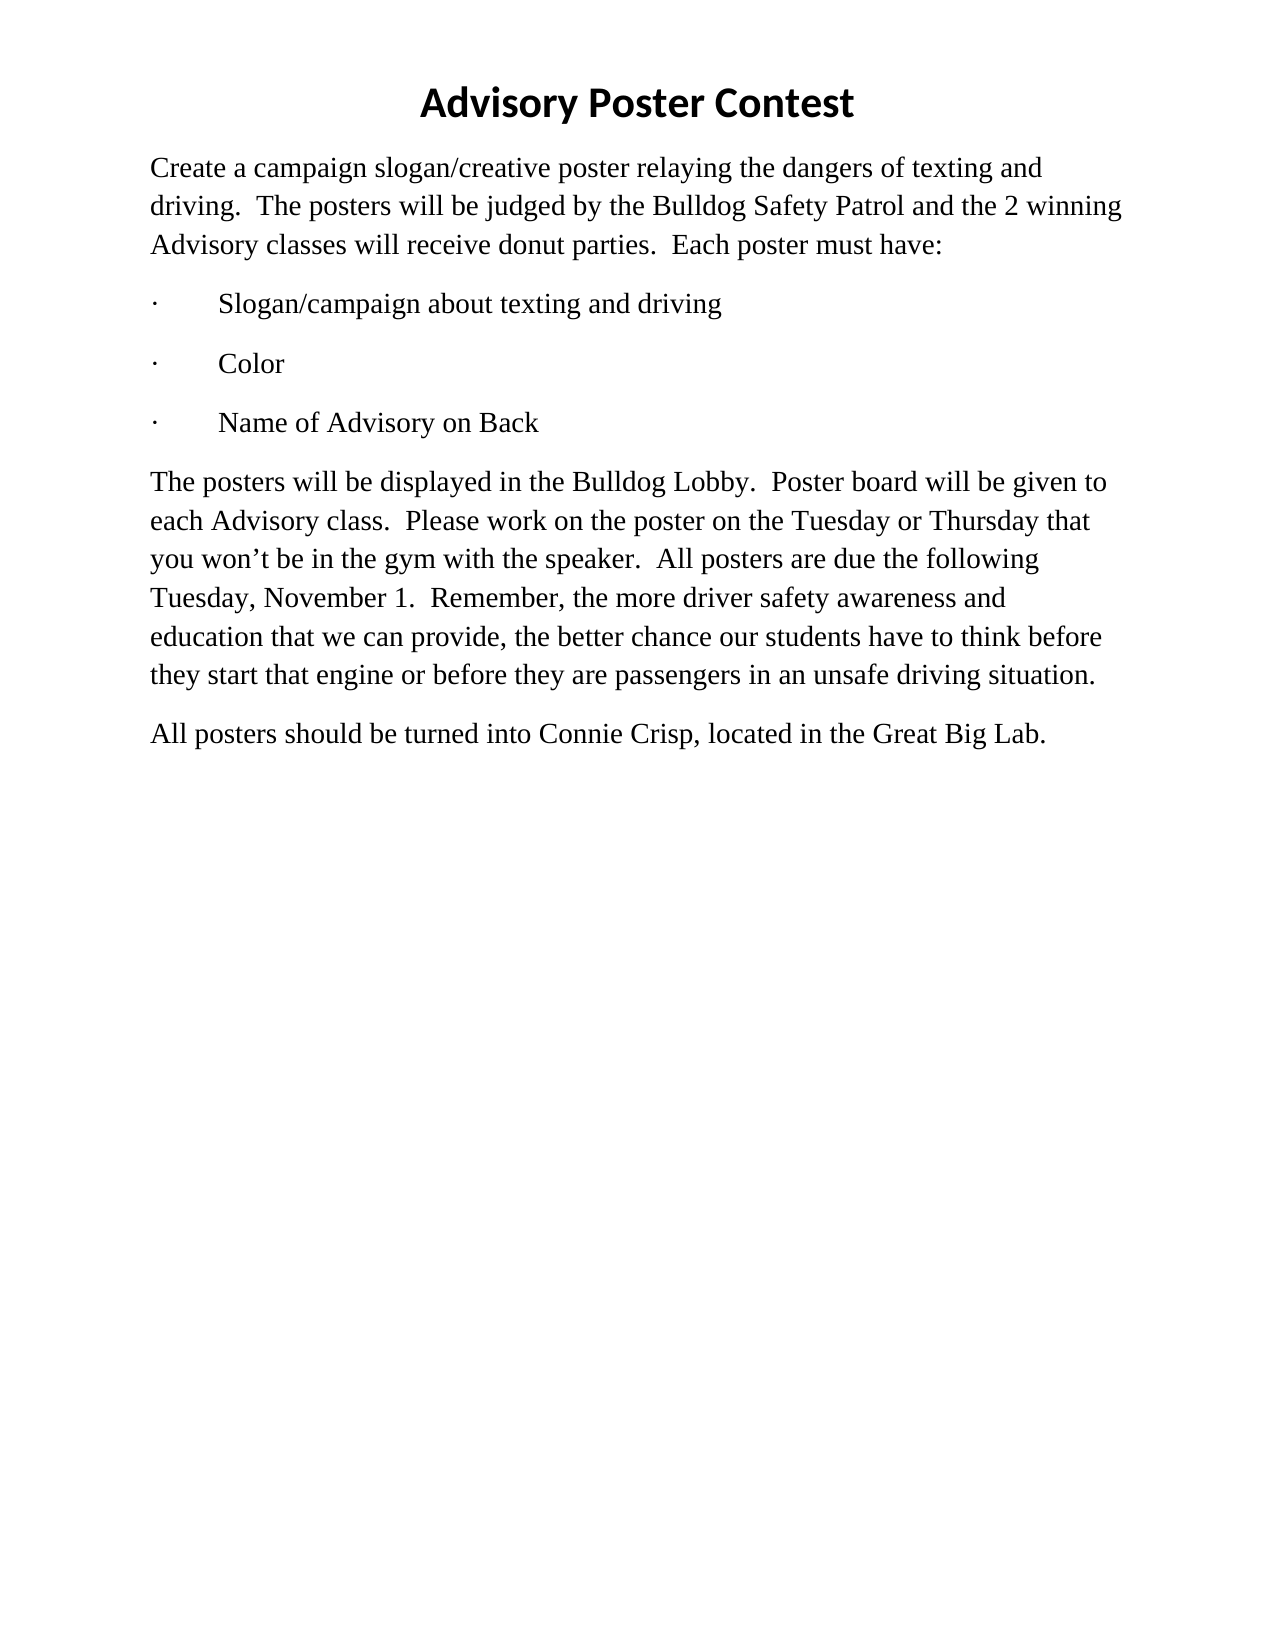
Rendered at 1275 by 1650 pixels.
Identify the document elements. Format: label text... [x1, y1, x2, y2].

text All posters should be turned into Connie Crisp, located in the Great Big Lab. [150, 717, 1125, 750]
text Create a campaign slogan/creative poster relaying the dangers of texting and driving. The posters will be judged by the Bulldog Safety Patrol and the 2 winning Advisory classes will receive donut parties. Each poster must have: [150, 150, 1125, 261]
text · Slogan/campaign about texting and driving [150, 286, 1125, 320]
text The posters will be displayed in the Bulldog Lobby. Poster board will be given to each Advisory class. Please work on the poster on the Tuesday or Thursday that you won’t be in the gym with the speaker. All posters are due the following Tuesday, November 1. Remember, the more driver safety awareness and education that we can provide, the better chance our students have to think before they start that engine or before they are passengers in an unsafe driving situation. [150, 464, 1125, 691]
text · Name of Advisory on Back [150, 405, 1125, 439]
text · Color [150, 346, 1125, 379]
